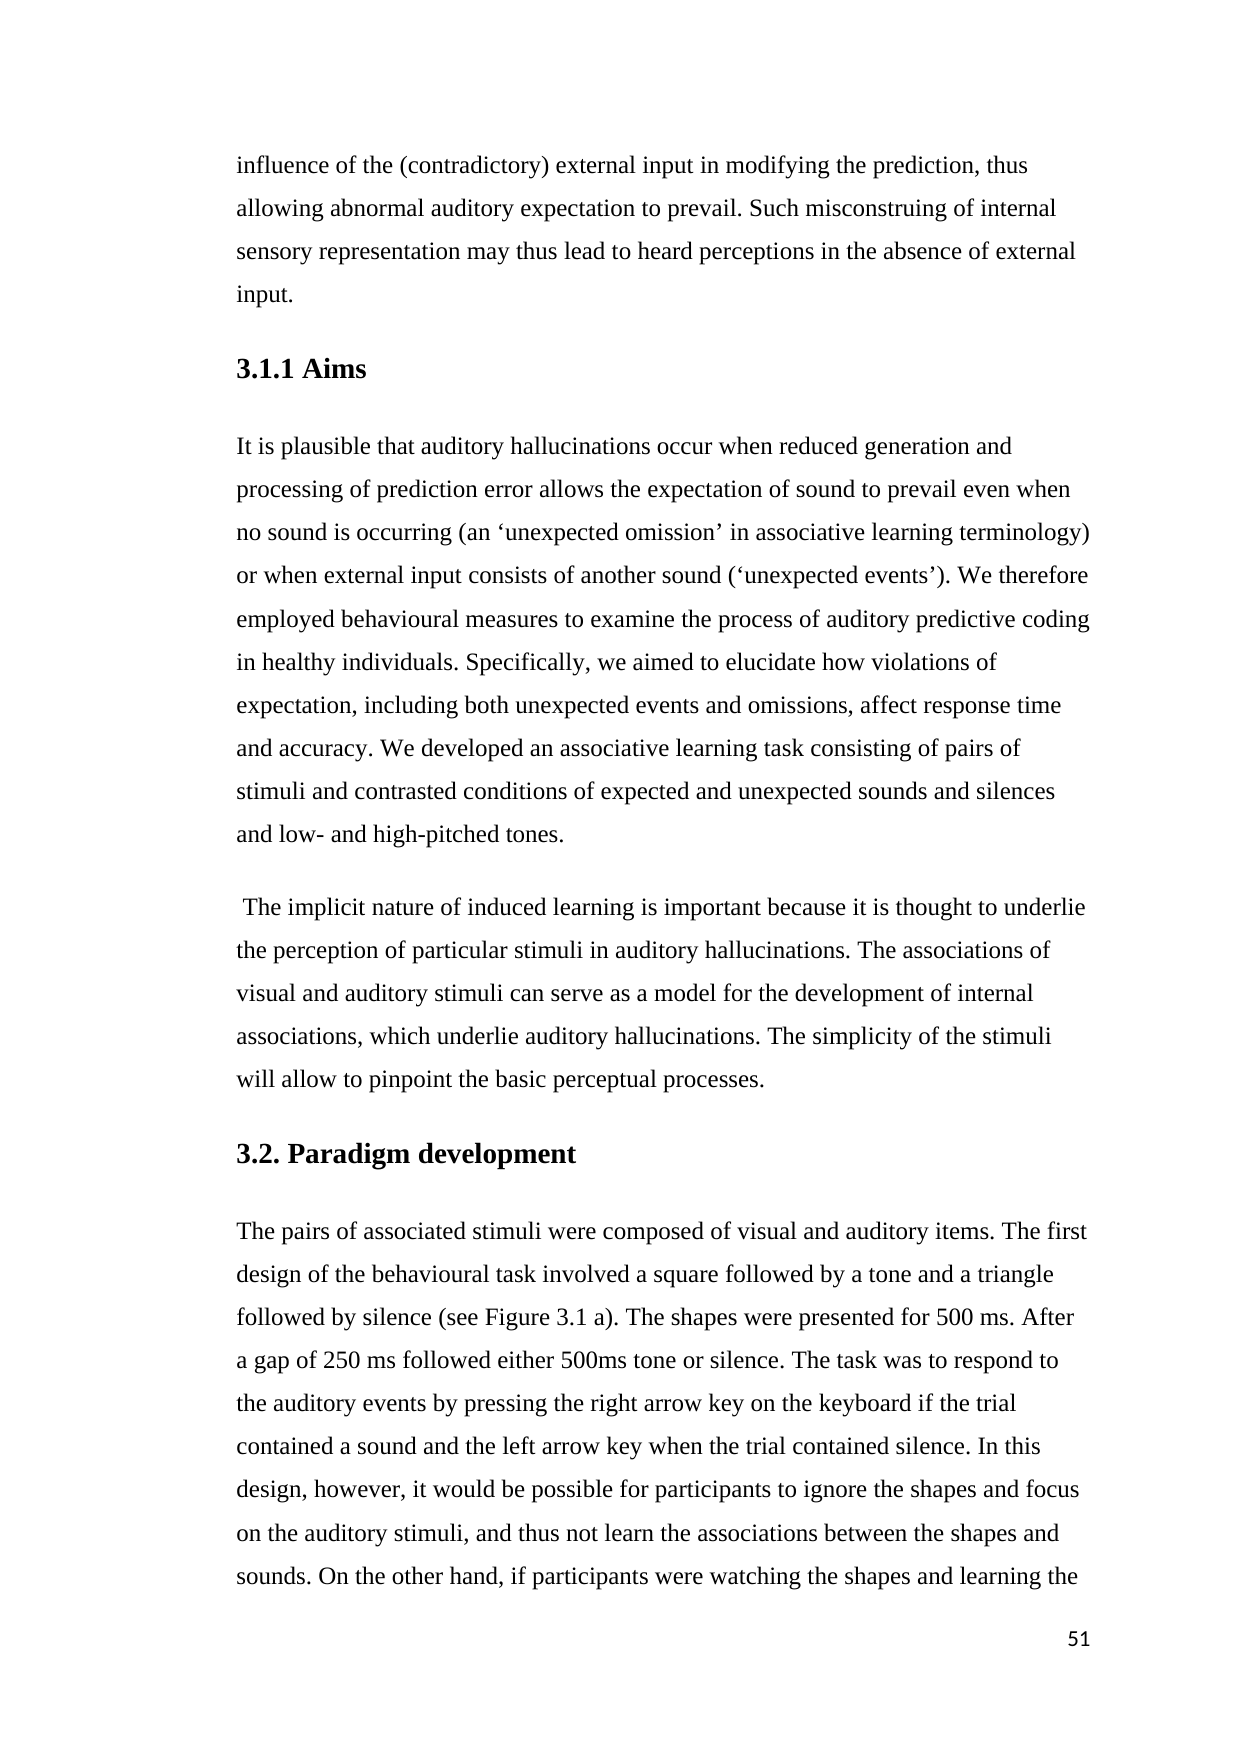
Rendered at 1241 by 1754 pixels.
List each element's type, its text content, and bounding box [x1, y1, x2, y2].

subtitle 3.2. Paradigm development [236, 1136, 1090, 1170]
text It is plausible that auditory hallucinations occur when reduced generation and processing of prediction error allows the expectation of sound to prevail even when no sound is occurring (an ‘unexpected omission’ in associative learning terminology) or when external input consists of another sound (‘unexpected events’). We therefore employed behavioural measures to examine the process of auditory predictive coding in healthy individuals. Specifically, we aimed to elucidate how violations of expectation, including both unexpected events and omissions, affect response time and accuracy. We developed an associative learning task consisting of pairs of stimuli and contrasted conditions of expected and unexpected sounds and silences and low- and high-pitched tones. [236, 431, 1090, 848]
text The implicit nature of induced learning is important because it is thought to underlie the perception of particular stimuli in auditory hallucinations. The associations of visual and auditory stimuli can serve as a model for the development of internal associations, which underlie auditory hallucinations. The simplicity of the stimuli will allow to pinpoint the basic perceptual processes. [236, 892, 1090, 1093]
subtitle 3.1.1 Aims [236, 352, 1090, 385]
